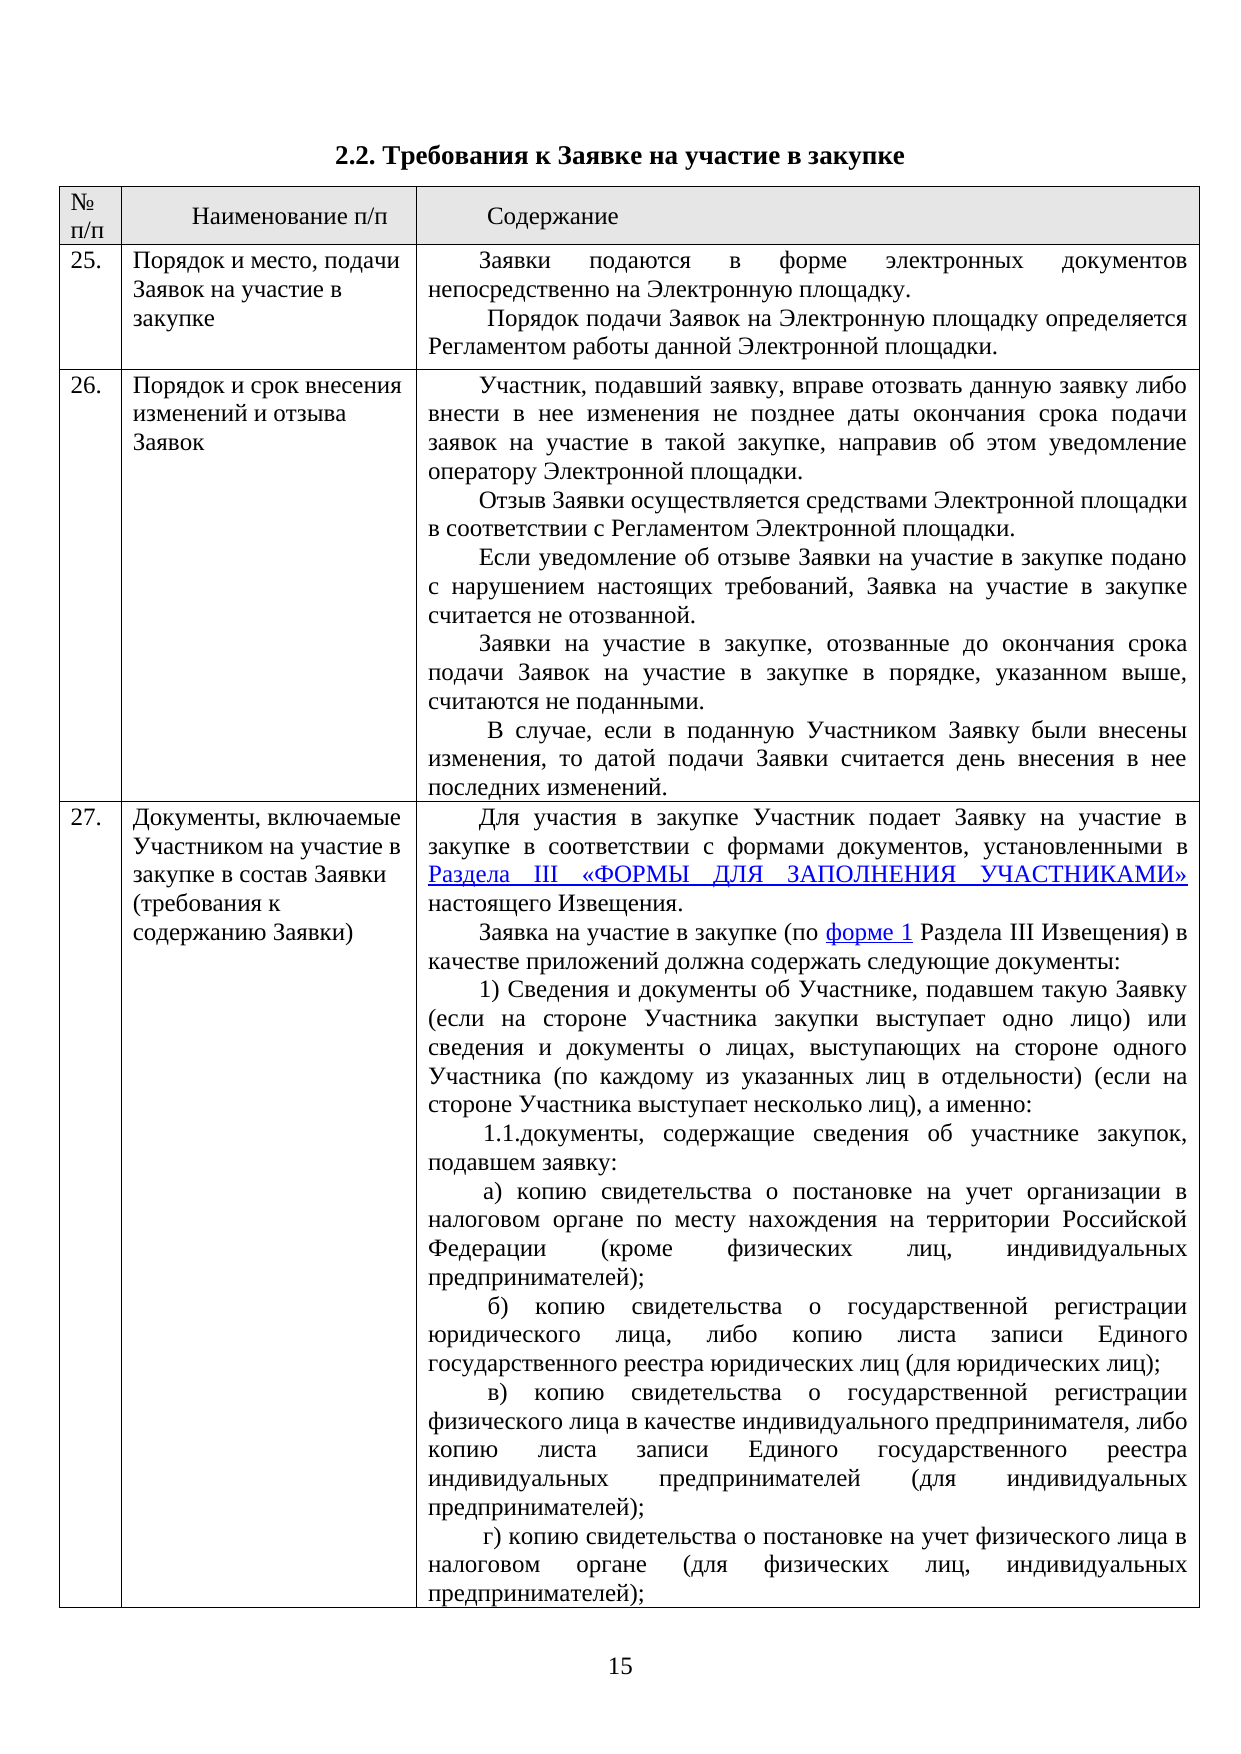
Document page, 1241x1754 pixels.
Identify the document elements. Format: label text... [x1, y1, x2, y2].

table_cell Порядок и место, подачи Заявок на участие в закупке [122, 245, 416, 369]
table_cell Порядок и срок внесения изменений и отзыва Заявок [122, 370, 416, 801]
subtitle 2.2. Требования к Заявке на участие в закупке [89, 139, 1152, 170]
table_cell [60, 245, 121, 369]
table_header Содержание [417, 187, 1199, 244]
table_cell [122, 802, 416, 1607]
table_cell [417, 802, 1199, 1607]
table_header № п/п [60, 187, 121, 244]
table_cell [60, 370, 121, 801]
table_header Наименование п/п [122, 187, 416, 244]
table_cell Заявки подаются в форме электронных документов непосредственно на Электронную площадку. Порядок подачи Заявок на Электронную площадку определяется Регламентом работы данной Электронной площадки. [417, 245, 1199, 369]
table_cell [60, 802, 121, 1607]
table_cell Участник, подавший заявку, вправе отозвать данную заявку либо внести в нее изменения не позднее даты окончания срока подачи заявок на участие в такой закупке, направив об этом уведомление оператору Электронной площадки. Отзыв Заявки осуществляется средствами Электронной площадки в соответствии с Регламентом Электронной площадки. Если уведомление об отзыве Заявки на участие в закупке подано с нарушением настоящих требований, Заявка на участие в закупке считается не отозванной. Заявки на участие в закупке, отозванные до окончания срока подачи Заявок на участие в закупке в порядке, указанном выше, считаются не поданными. В случае, если в поданную Участником Заявку были внесены изменения, то датой подачи Заявки считается день внесения в нее последних изменений. [417, 370, 1199, 801]
